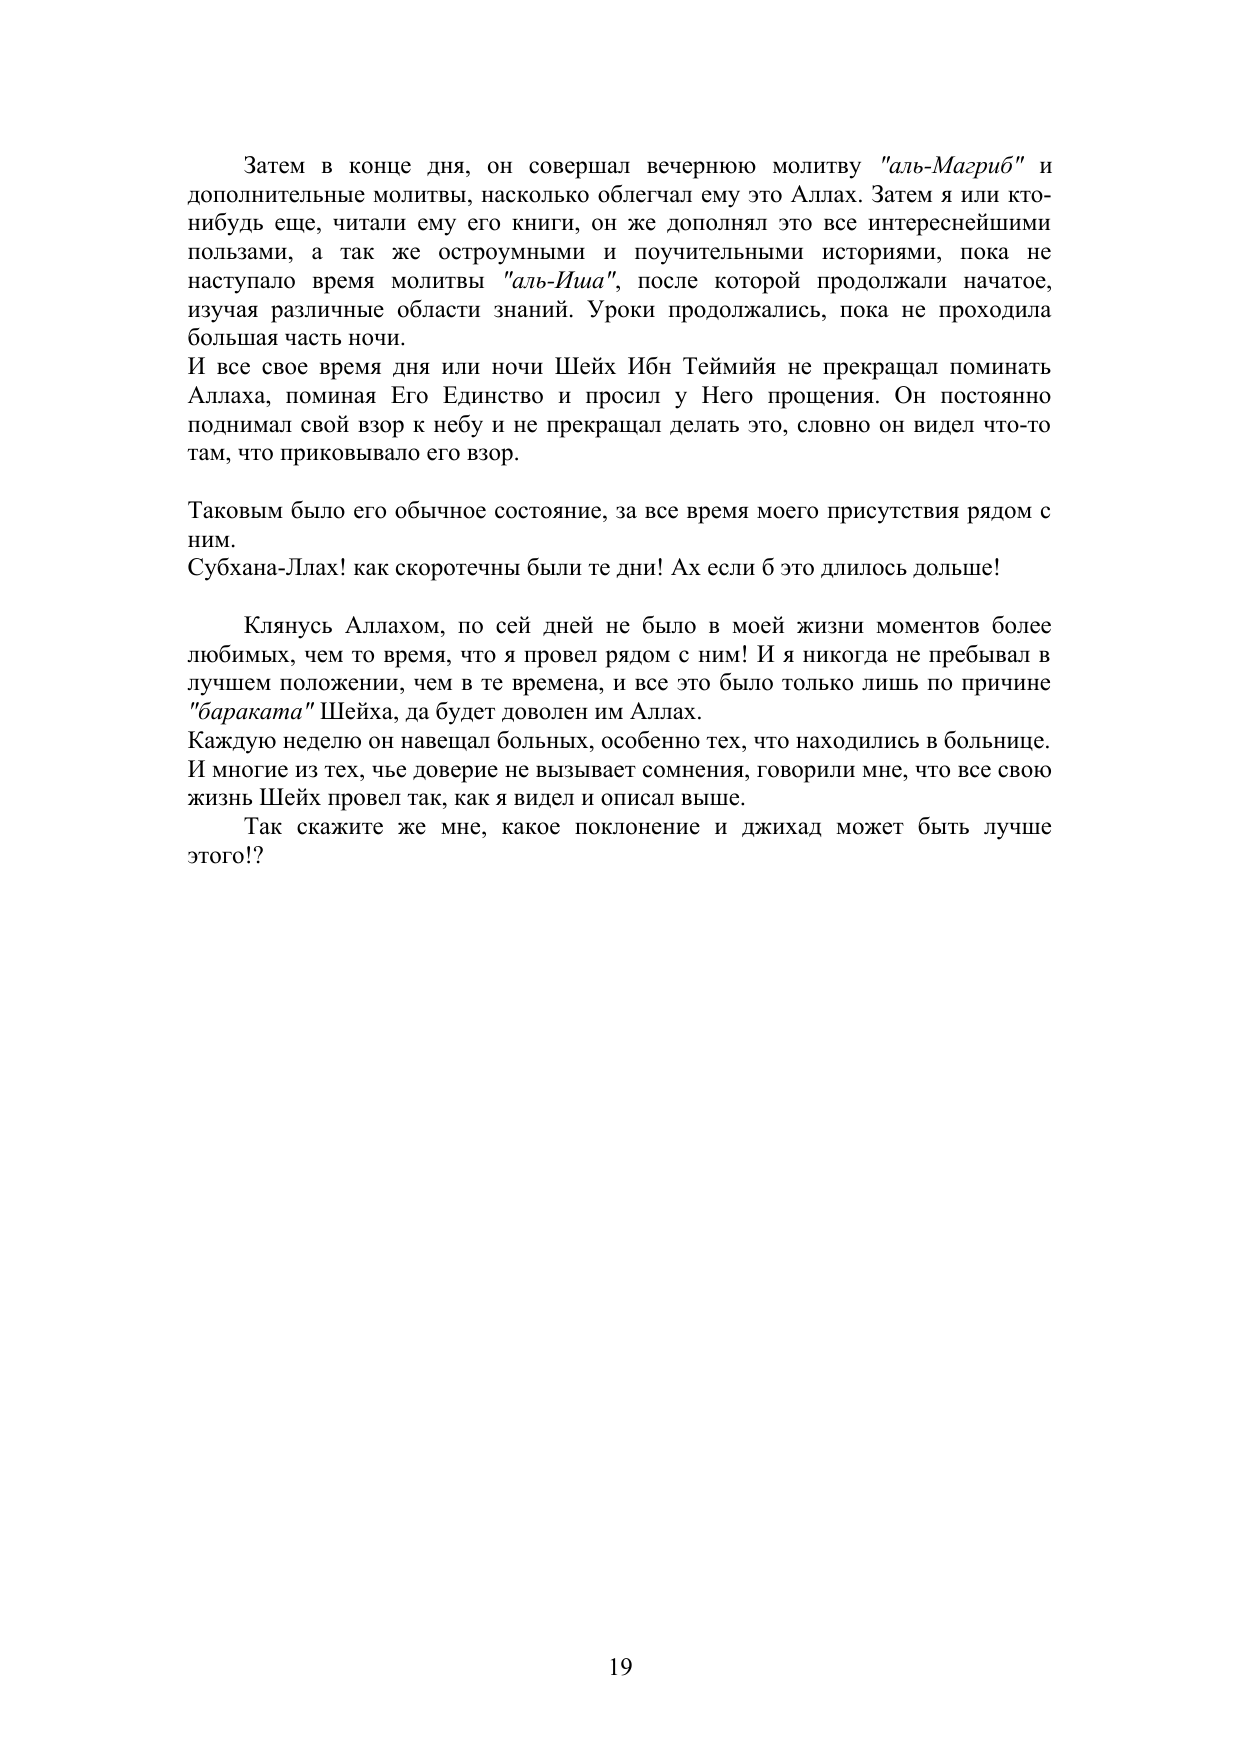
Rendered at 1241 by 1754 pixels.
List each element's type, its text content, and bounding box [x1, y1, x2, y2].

text Так скажите же мне, какое поклонение и джихад может быть лучше этого!? [187, 811, 1053, 869]
text Затем в конце дня, он совершал вечернюю молитву "аль-Магриб" и дополнительные молитвы, насколько облегчал ему это Аллах. Затем я или кто-нибудь еще, читали ему его книги, он же дополнял это все интереснейшими пользами, а так же остроумными и поучительными историями, пока не наступало время молитвы "аль-Иша", после которой продолжали начатое, изучая различные области знаний. Уроки продолжались, пока не проходила большая часть ночи. [187, 150, 1053, 351]
text Клянусь Аллахом, по сей дней не было в моей жизни моментов более любимых, чем то время, что я провел рядом с ним! И я никогда не пребывал в лучшем положении, чем в те времена, и все это было только лишь по причине "бараката" Шейха, да будет доволен им Аллах. [187, 610, 1053, 725]
text Каждую неделю он навещал больных, особенно тех, что находились в больнице. [187, 725, 1053, 754]
text Субхана-Ллах! как скоротечны были те дни! Ах если б это длилось дольше! [187, 552, 1053, 581]
text И многие из тех, чье доверие не вызывает сомнения, говорили мне, что все свою жизнь Шейх провел так, как я видел и описал выше. [187, 754, 1053, 811]
text Таковым было его обычное состояние, за все время моего присутствия рядом с ним. [187, 495, 1053, 552]
text И все свое время дня или ночи Шейх Ибн Теймийя не прекращал поминать Аллаха, поминая Его Единство и просил у Него прощения. Он постоянно поднимал свой взор к небу и не прекращал делать это, словно он видел что-то там, что приковывало его взор. [187, 351, 1053, 466]
